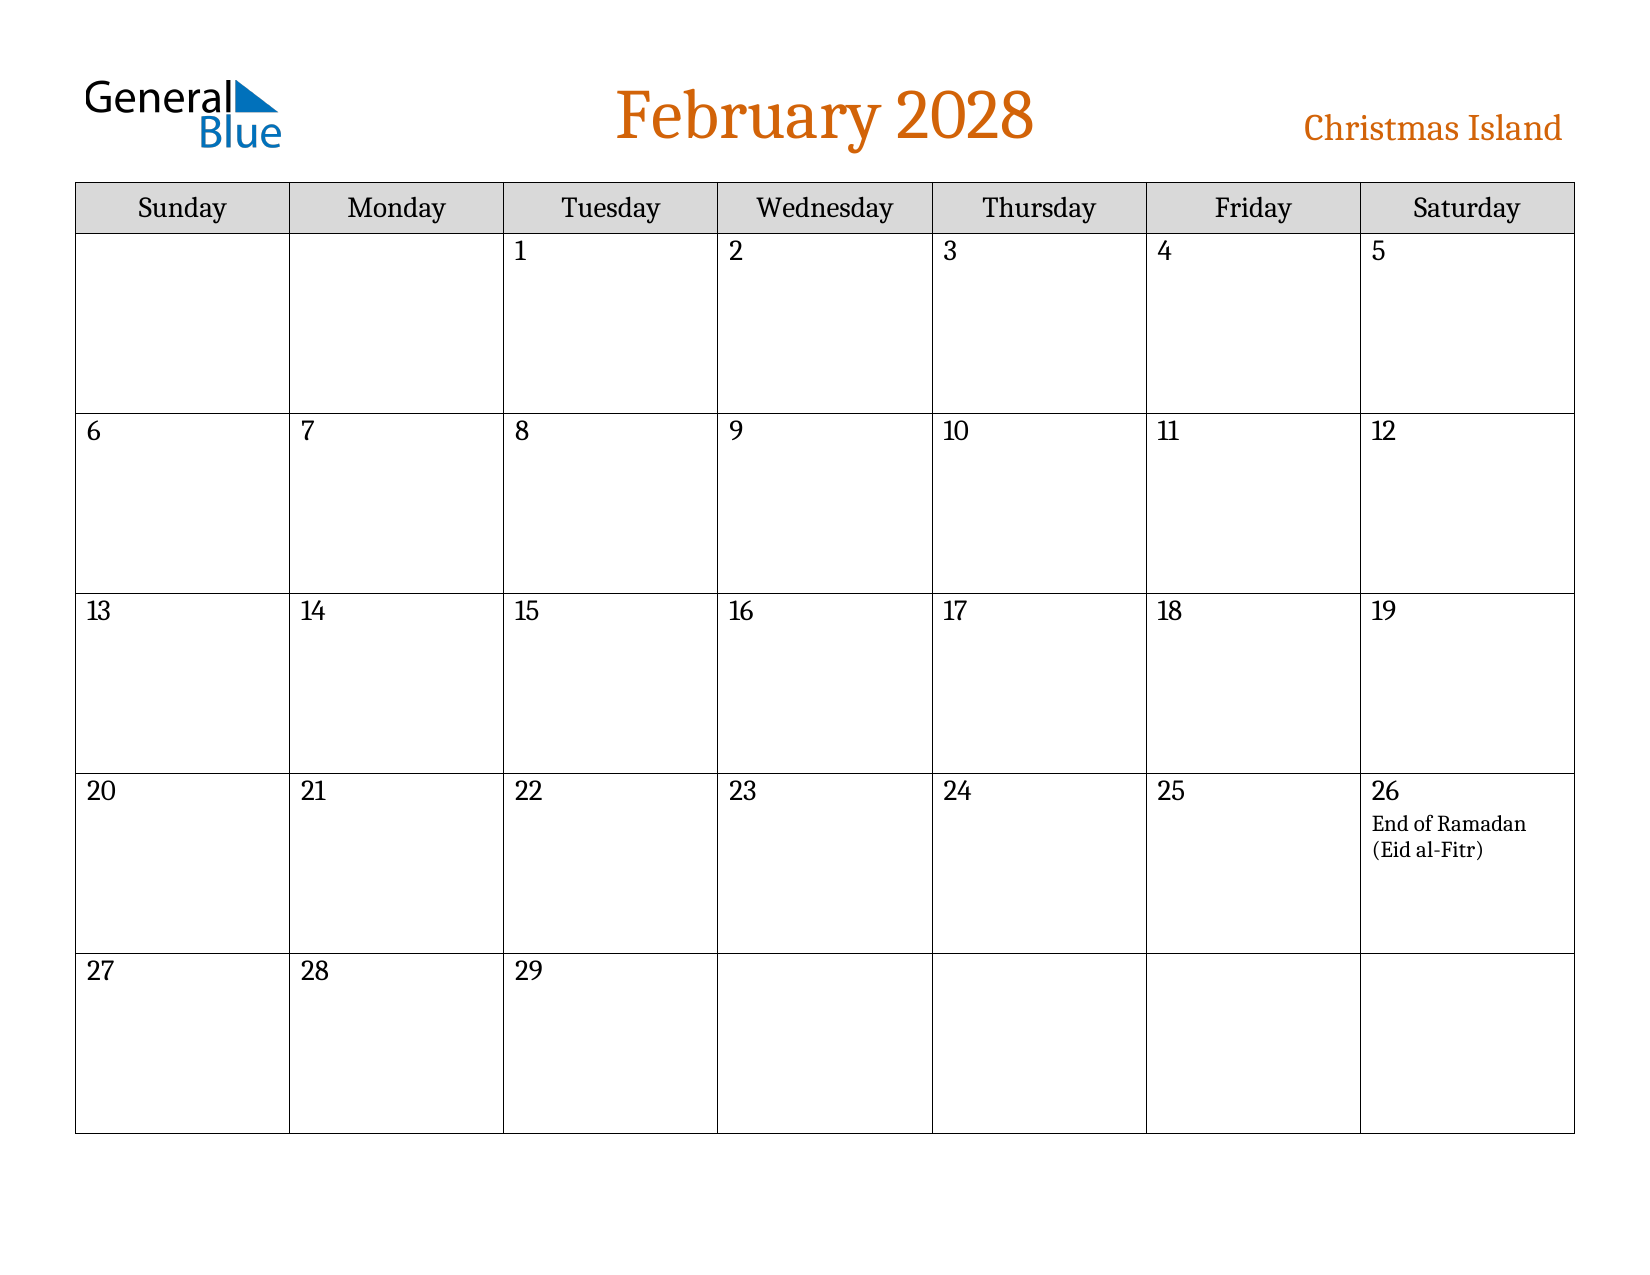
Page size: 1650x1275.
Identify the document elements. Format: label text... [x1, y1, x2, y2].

table_cell 2 [718, 234, 932, 270]
table_cell [933, 810, 1146, 953]
picture [86, 80, 281, 148]
table_cell [718, 630, 932, 773]
table_cell 3 [933, 234, 1146, 270]
table_cell [290, 630, 503, 773]
table_cell [76, 990, 289, 1133]
table_cell 22 [504, 774, 717, 810]
table_cell [718, 810, 932, 953]
table_cell [290, 234, 503, 270]
table_cell [1361, 270, 1574, 413]
table_cell 18 [1147, 594, 1360, 630]
table_cell 24 [933, 774, 1146, 810]
table_cell [718, 990, 932, 1133]
table_cell [504, 810, 717, 953]
table_cell End of Ramadan (Eid al-Fitr) [1361, 810, 1574, 953]
table_cell 19 [1361, 594, 1574, 630]
table_cell [1361, 954, 1574, 990]
table_cell [76, 270, 289, 413]
table_cell [1147, 990, 1360, 1133]
table_cell [1147, 270, 1360, 413]
table_cell [504, 990, 717, 1133]
table_cell [1361, 990, 1574, 1133]
table_cell 4 [1147, 234, 1360, 270]
table_header [76, 75, 503, 182]
table_cell [504, 450, 717, 593]
table_cell [933, 954, 1146, 990]
table_cell 6 [76, 414, 289, 450]
table_cell [1147, 630, 1360, 773]
table_cell 13 [76, 594, 289, 630]
table_cell [933, 630, 1146, 773]
table_cell [718, 270, 932, 413]
table_cell [76, 630, 289, 773]
table_cell [504, 270, 717, 413]
table_cell Thursday [933, 183, 1146, 233]
table_header February 2028 [504, 75, 1146, 182]
table_cell 7 [290, 414, 503, 450]
table_cell 9 [718, 414, 932, 450]
table_cell [718, 450, 932, 593]
table_cell 16 [718, 594, 932, 630]
table_cell [76, 234, 289, 270]
table_cell 12 [1361, 414, 1574, 450]
table_cell 23 [718, 774, 932, 810]
table_cell [1147, 954, 1360, 990]
table_cell Tuesday [504, 183, 717, 233]
table_cell [504, 630, 717, 773]
table_cell 5 [1361, 234, 1574, 270]
table_cell [1147, 450, 1360, 593]
table_cell 28 [290, 954, 503, 990]
table_cell Sunday [76, 183, 289, 233]
table_cell [290, 990, 503, 1133]
table_cell 27 [76, 954, 289, 990]
table_cell [76, 450, 289, 593]
table_cell [1361, 630, 1574, 773]
table_cell 17 [933, 594, 1146, 630]
table_cell 14 [290, 594, 503, 630]
table_cell [1147, 810, 1360, 953]
table_cell [718, 954, 932, 990]
table_cell [290, 810, 503, 953]
table_cell 10 [933, 414, 1146, 450]
table_cell [290, 270, 503, 413]
table_cell 29 [504, 954, 717, 990]
table_cell [1361, 450, 1574, 593]
table_cell [76, 810, 289, 953]
table_cell 26 [1361, 774, 1574, 810]
table_cell 11 [1147, 414, 1360, 450]
table_cell [933, 450, 1146, 593]
table_cell 21 [290, 774, 503, 810]
table_cell [933, 990, 1146, 1133]
table_cell 20 [76, 774, 289, 810]
table_cell Wednesday [718, 183, 932, 233]
table_cell 25 [1147, 774, 1360, 810]
table_cell [290, 450, 503, 593]
table_cell 8 [504, 414, 717, 450]
table_cell Saturday [1361, 183, 1574, 233]
table_cell [933, 270, 1146, 413]
table_cell 15 [504, 594, 717, 630]
table_cell 1 [504, 234, 717, 270]
table_cell Friday [1147, 183, 1360, 233]
table_cell Monday [290, 183, 503, 233]
table_header Christmas Island [1146, 75, 1574, 182]
